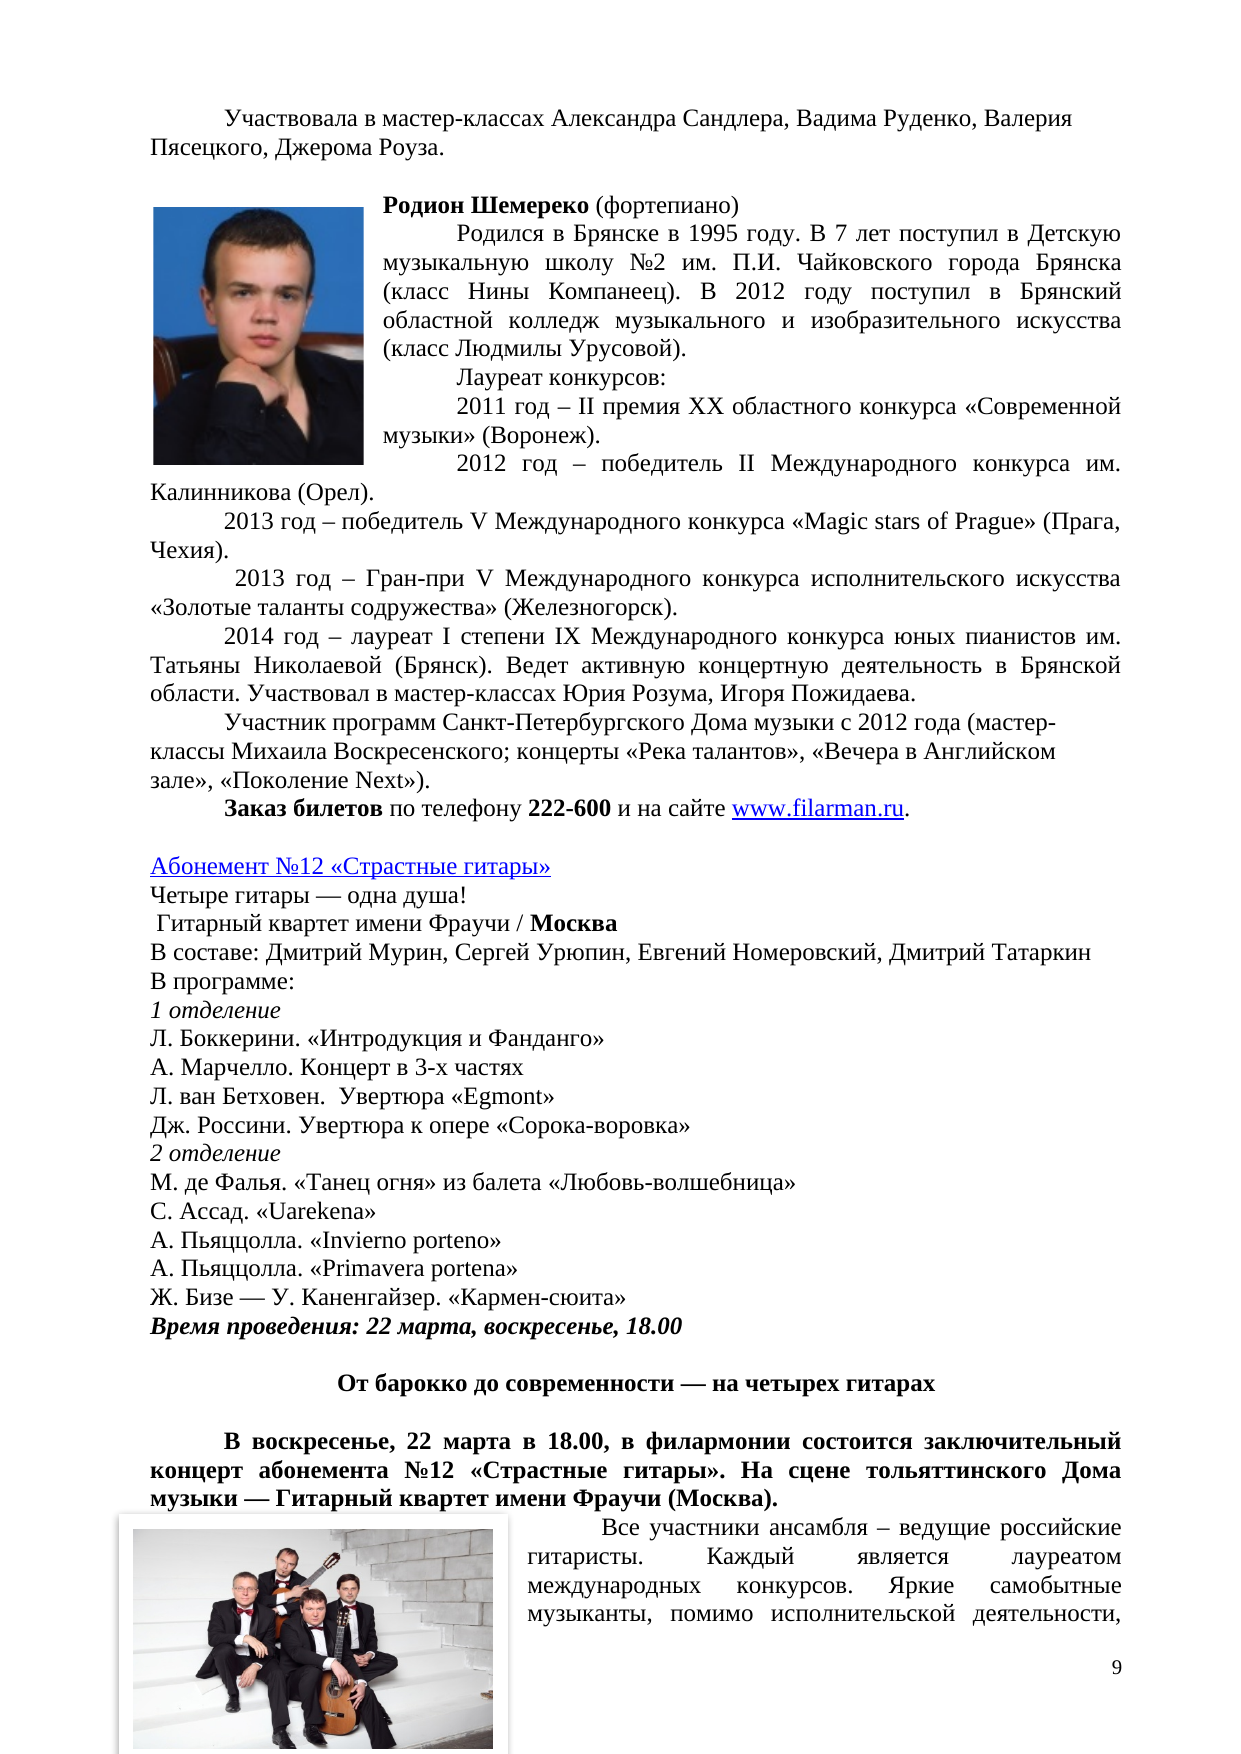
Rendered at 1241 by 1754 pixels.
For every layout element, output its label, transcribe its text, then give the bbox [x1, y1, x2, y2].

text 2013 год – Гран-при V Международного конкурса исполнительского искусства «Золотые таланты содружества» (Железногорск). [150, 563, 1122, 621]
text В программе: [150, 966, 1122, 995]
text 2011 год – II премия XX областного конкурса «Современной музыки» (Воронеж). [364, 391, 1122, 448]
text А. Пьяццолла. «Primavera portena» [150, 1253, 1122, 1282]
text Четыре гитары — одна душа! [150, 880, 1122, 908]
text Абонемент №12 «Страстные гитары» [150, 851, 1122, 880]
text Дж. Россини. Увертюра к опере «Сорока-воровка» [150, 1110, 1122, 1138]
text 2 отделение [150, 1138, 1122, 1167]
text В составе: Дмитрий Мурин, Сергей Урюпин, Евгений Номеровский, Дмитрий Татаркин [150, 937, 1122, 966]
text М. де Фалья. «Танец огня» из балета «Любовь-волшебница» [150, 1167, 1122, 1196]
text 2014 год – лауреат I степени IX Международного конкурса юных пианистов им. Татьяны Николаевой (Брянск). Ведет активную концертную деятельность в Брянской области. Участвовал в мастер-классах Юрия Розума, Игоря Пожидаева. [150, 621, 1122, 707]
text Участник программ Санкт-Петербургского Дома музыки с 2012 года (мастер-классы Михаила Воскресенского; концерты «Река талантов», «Вечера в Английском зале», «Поколение Next»). [150, 707, 1122, 793]
text 2013 год – победитель V Международного конкурса «Magic stars of Prague» (Прага, Чехия). [150, 506, 1122, 563]
text В воскресенье, 22 марта в 18.00, в филармонии состоится заключительный концерт абонемента №12 «Страстные гитары». На сцене тольяттинского Дома музыки — Гитарный квартет имени Фраучи (Москва). [150, 1426, 1122, 1512]
text Лауреат конкурсов: [364, 362, 1122, 391]
text Ж. Бизе — У. Каненгайзер. «Кармен-сюита» [150, 1282, 1122, 1311]
text От барокко до современности — на четырех гитарах [150, 1368, 1122, 1397]
text Участвовала в мастер-классах Александра Сандлера, Вадима Руденко, Валерия Пясецкого, Джерома Роуза. [150, 103, 1122, 161]
picture [153, 207, 364, 465]
text Л. ван Бетховен. Увертюра «Egmont» [150, 1081, 1122, 1110]
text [150, 1512, 1122, 1627]
text А. Марчелло. Концерт в 3-х частях [150, 1052, 1122, 1081]
text Родился в Брянске в 1995 году. В 7 лет поступил в Детскую музыкальную школу №2 им. П.И. Чайковского города Брянска (класс Нины Компанеец). В 2012 году поступил в Брянский областной колледж музыкального и изобразительного искусства (класс Людмилы Урусовой). [364, 218, 1122, 362]
text Гитарный квартет имени Фраучи / Москва [150, 908, 1122, 937]
text А. Пьяццолла. «Invierno porteno» [150, 1225, 1122, 1253]
text Л. Боккерини. «Интродукция и Фанданго» [150, 1023, 1122, 1052]
text 2012 год – победитель II Международного конкурса им. Калинникова (Орел). [150, 448, 1122, 506]
text 1 отделение [150, 995, 1122, 1023]
text С. Ассад. «Uarekena» [150, 1196, 1122, 1225]
text Заказ билетов по телефону 222-600 и на сайте www.filarman.ru. [150, 793, 1122, 822]
text Время проведения: 22 марта, воскресенье, 18.00 [150, 1311, 1122, 1340]
text Родион Шемереко (фортепиано) [150, 190, 1122, 218]
picture [133, 1529, 493, 1749]
